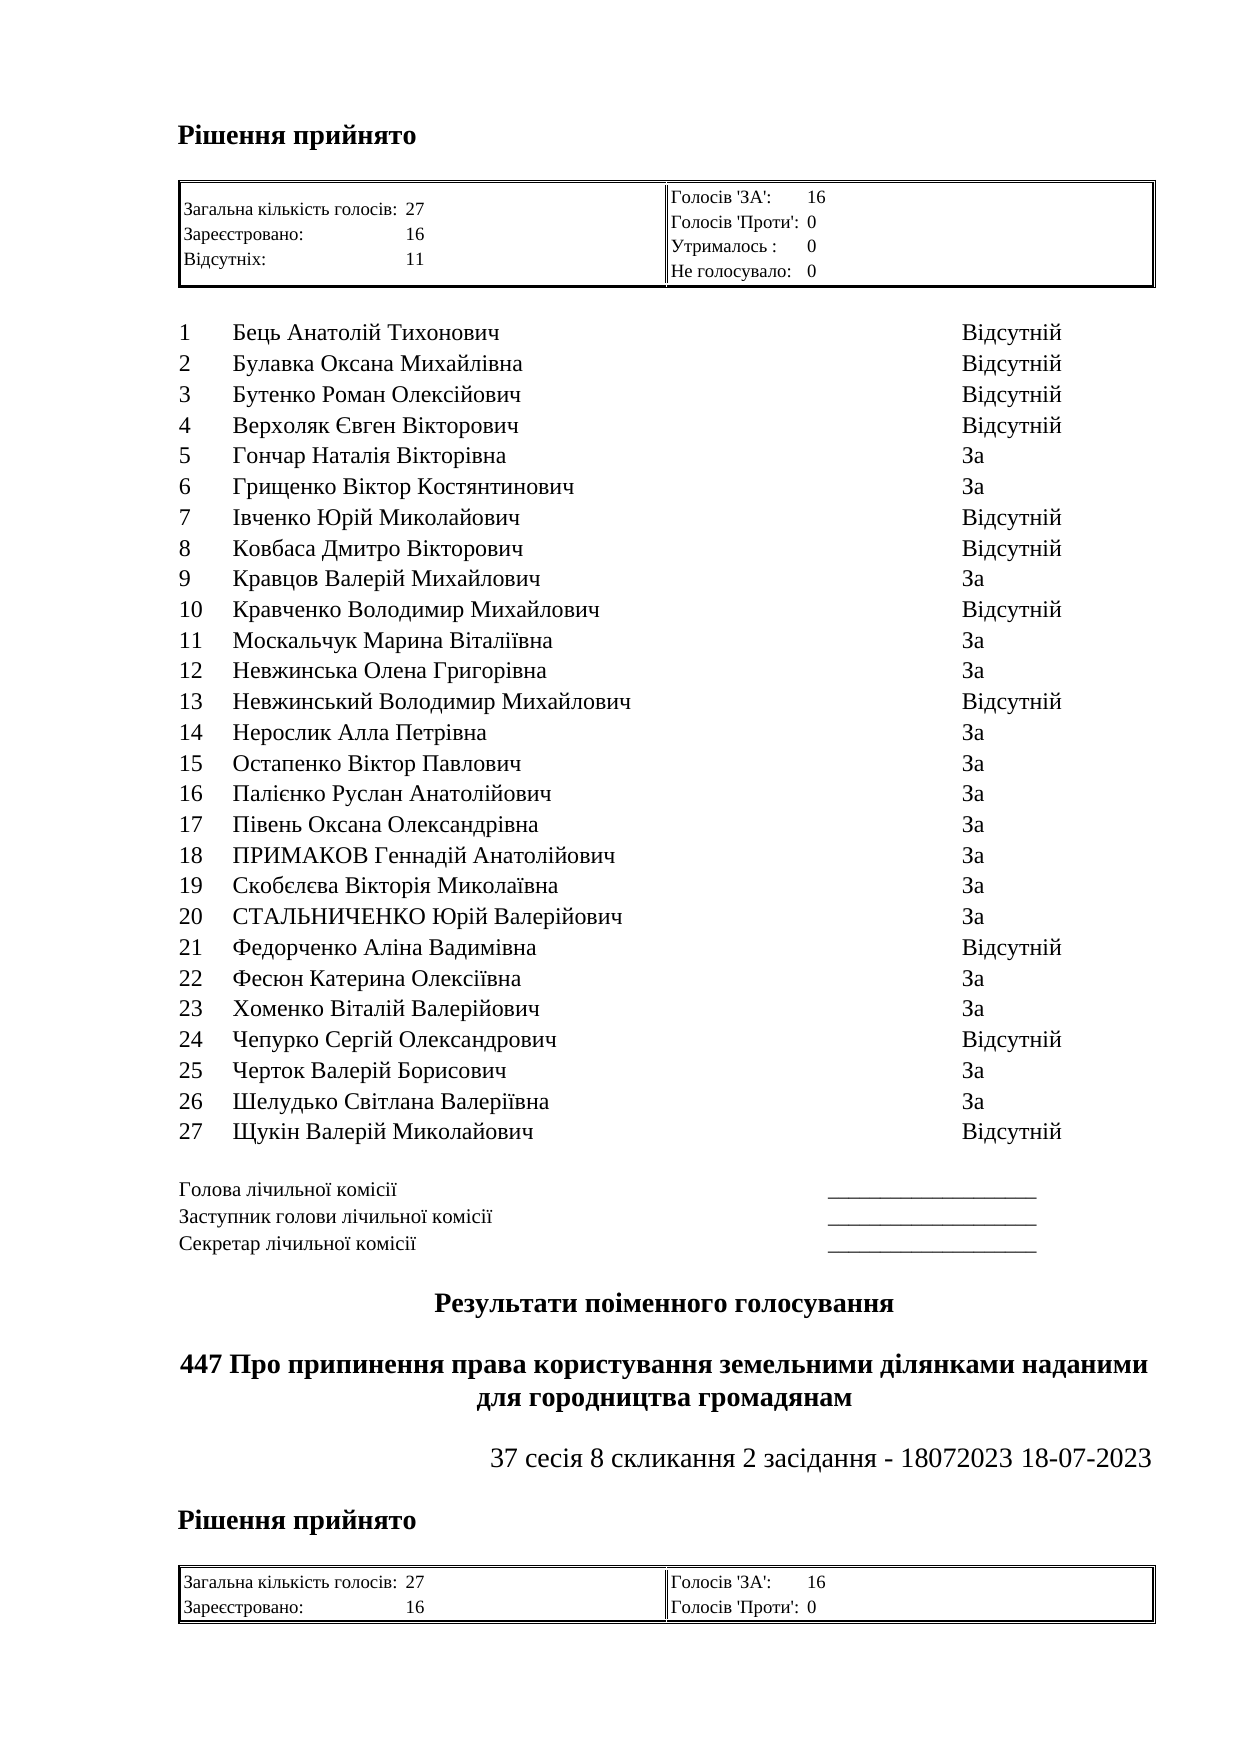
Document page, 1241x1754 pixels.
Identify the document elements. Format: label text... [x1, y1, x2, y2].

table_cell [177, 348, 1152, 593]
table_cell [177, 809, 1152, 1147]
text 447 Про припинення права користування земельними ділянками наданими для городництва громадянам [177, 1348, 1152, 1412]
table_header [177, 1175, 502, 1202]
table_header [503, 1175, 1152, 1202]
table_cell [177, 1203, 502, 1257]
text Рішення прийнято [177, 1503, 1152, 1536]
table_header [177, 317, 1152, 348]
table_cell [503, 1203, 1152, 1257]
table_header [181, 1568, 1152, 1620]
text Рішення прийнято [177, 118, 1152, 151]
text 37 сесія 8 скликання 2 засідання - 18072023 18-07-2023 [177, 1442, 1152, 1474]
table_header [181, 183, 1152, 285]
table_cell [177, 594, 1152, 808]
text Результати поіменного голосування [177, 1286, 1152, 1318]
